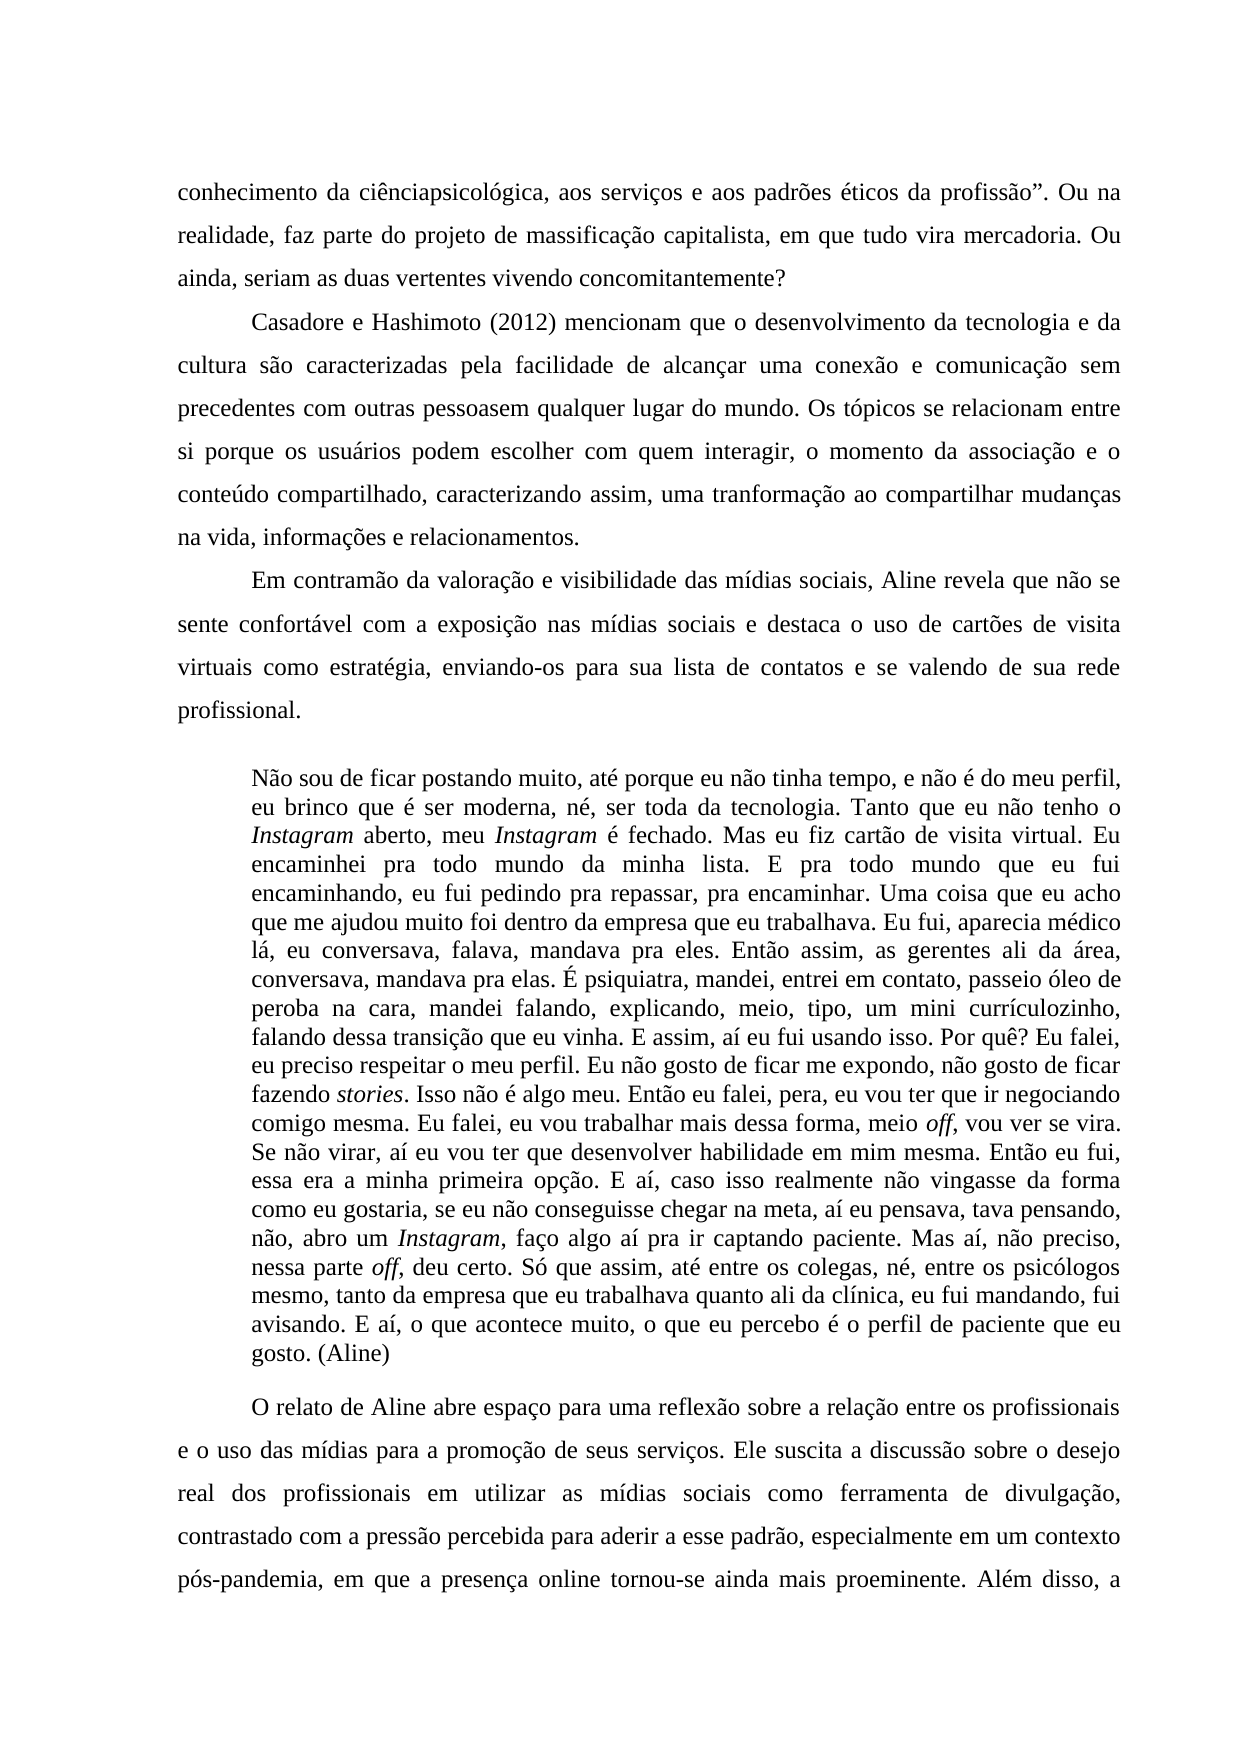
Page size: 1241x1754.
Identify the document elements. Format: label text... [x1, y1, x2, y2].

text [177, 177, 1122, 292]
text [177, 1392, 1122, 1593]
text Não sou de ficar postando muito, até porque eu não tinha tempo, e não é do meu perfil, eu brinco que é ser moderna, né, ser toda da tecnologia. Tanto que eu não tenho o Instagram aberto, meu Instagram é fechado. Mas eu fiz cartão de visita virtual. Eu encaminhei pra todo mundo da minha lista. E pra todo mundo que eu fui encaminhando, eu fui pedindo pra repassar, pra encaminhar. Uma coisa que eu acho que me ajudou muito foi dentro da empresa que eu trabalhava. Eu fui, aparecia médico lá, eu conversava, falava, mandava pra eles. Então assim, as gerentes ali da área, conversava, mandava pra elas. É psiquiatra, mandei, entrei em contato, passeio óleo de peroba na cara, mandei falando, explicando, meio, tipo, um mini currículozinho, falando dessa transição que eu vinha. E assim, aí eu fui usando isso. Por quê? Eu falei, eu preciso respeitar o meu perfil. Eu não gosto de ficar me expondo, não gosto de ficar fazendo stories. Isso não é algo meu. Então eu falei, pera, eu vou ter que ir negociando comigo mesma. Eu falei, eu vou trabalhar mais dessa forma, meio off, vou ver se vira. Se não virar, aí eu vou ter que desenvolver habilidade em mim mesma. Então eu fui, essa era a minha primeira opção. E aí, caso isso realmente não vingasse da forma como eu gostaria, se eu não conseguisse chegar na meta, aí eu pensava, tava pensando, não, abro um Instagram, faço algo aí pra ir captando paciente. Mas aí, não preciso, nessa parte off, deu certo. Só que assim, até entre os colegas, né, entre os psicólogos mesmo, tanto da empresa que eu trabalhava quanto ali da clínica, eu fui mandando, fui avisando. E aí, o que acontece muito, o que eu percebo é o perfil de paciente que eu gosto. (Aline) [251, 763, 1122, 1367]
text Em contramão da valoração e visibilidade das mídias sociais, Aline revela que não se sente confortável com a exposição nas mídias sociais e destaca o uso de cartões de visita virtuais como estratégia, enviando-os para sua lista de contatos e se valendo de sua rede profissional. [177, 566, 1122, 724]
text Casadore e Hashimoto (2012) mencionam que o desenvolvimento da tecnologia e da cultura são caracterizadas pela facilidade de alcançar uma conexão e comunicação sem precedentes com outras pessoasem qualquer lugar do mundo. Os tópicos se relacionam entre si porque os usuários podem escolher com quem interagir, o momento da associação e o conteúdo compartilhado, caracterizando assim, uma tranformação ao compartilhar mudanças na vida, informações e relacionamentos. [177, 307, 1122, 551]
